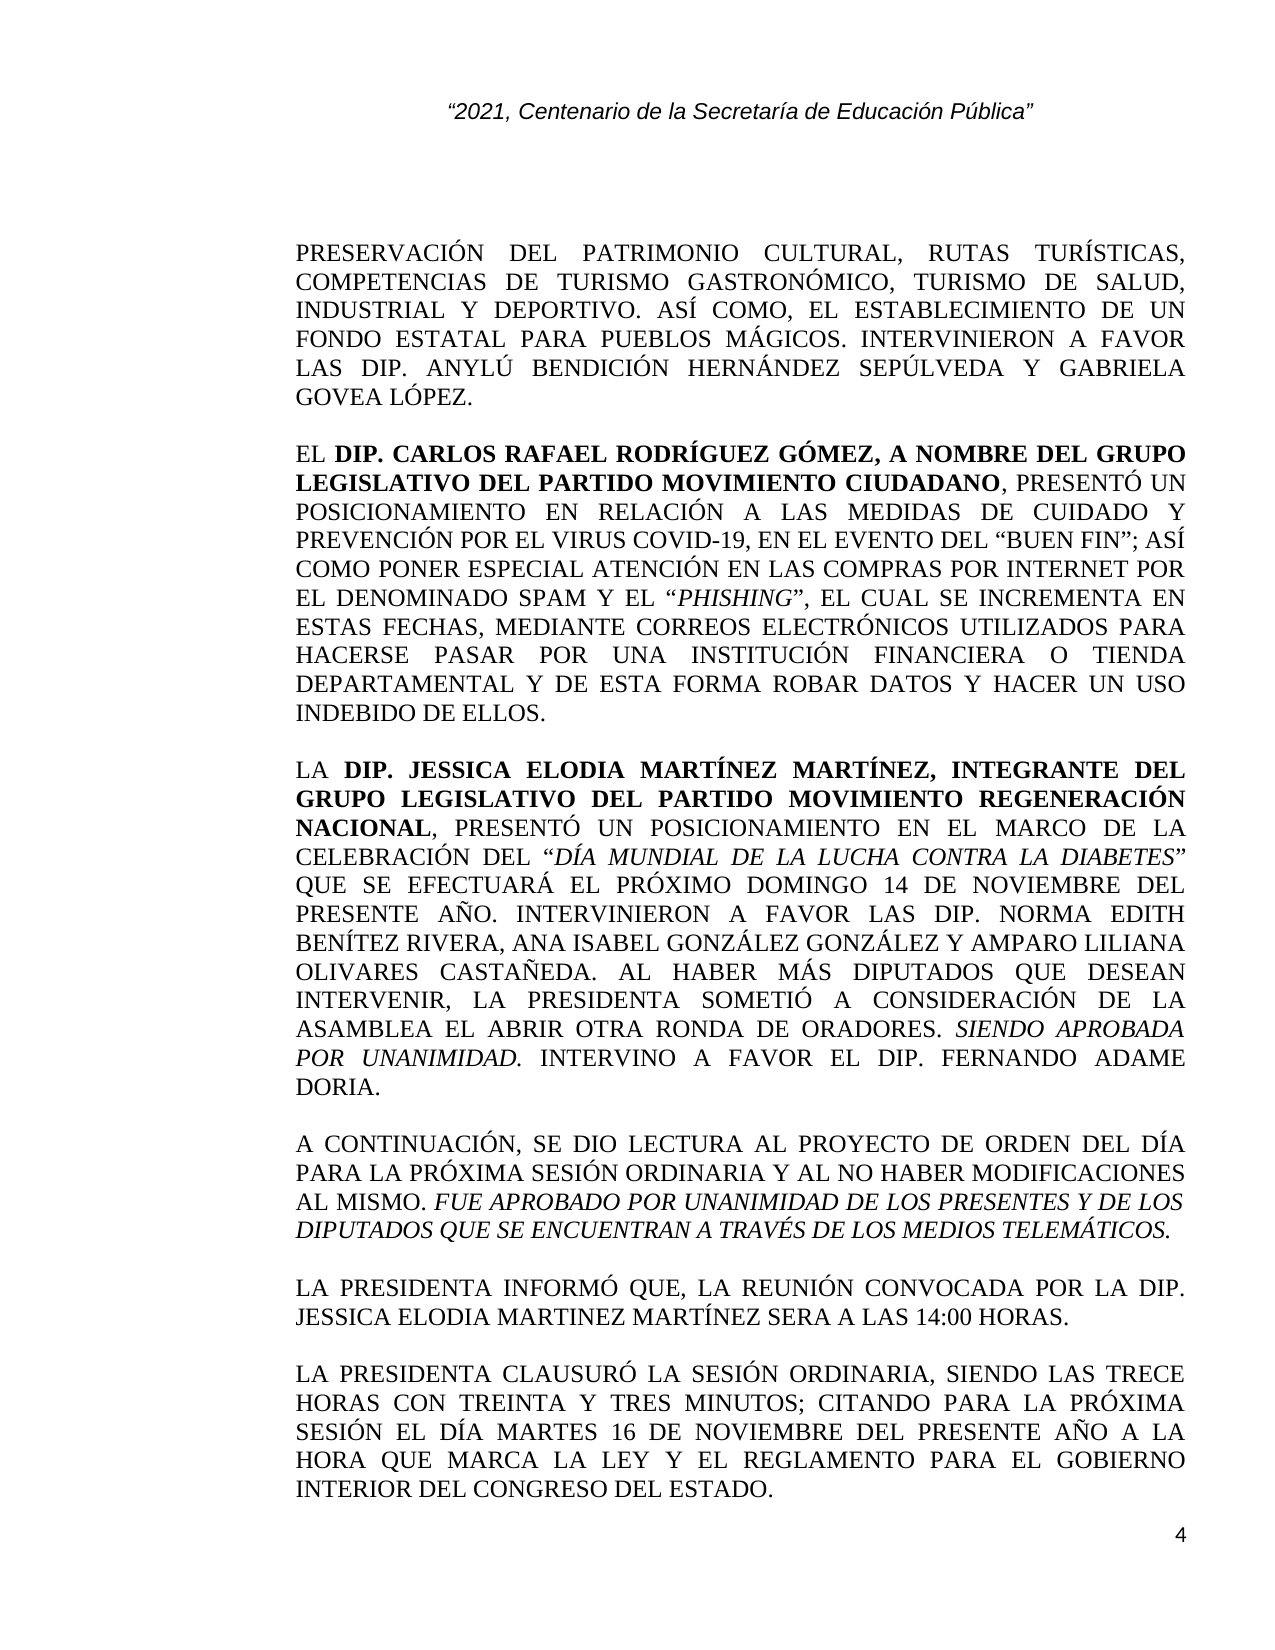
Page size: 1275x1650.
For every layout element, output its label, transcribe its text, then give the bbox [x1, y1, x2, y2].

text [295, 238, 1186, 410]
text A CONTINUACIÓN, SE DIO LECTURA AL PROYECTO DE ORDEN DEL DÍA PARA LA PRÓXIMA SESIÓN ORDINARIA Y AL NO HABER MODIFICACIONES AL MISMO. FUE APROBADO POR UNANIMIDAD DE LOS PRESENTES Y DE LOS DIPUTADOS QUE SE ENCUENTRAN A TRAVÉS DE LOS MEDIOS TELEMÁTICOS. [295, 1129, 1186, 1244]
text LA PRESIDENTA CLAUSURÓ LA SESIÓN ORDINARIA, SIENDO LAS TRECE HORAS CON TREINTA Y TRES MINUTOS; CITANDO PARA LA PRÓXIMA SESIÓN EL DÍA MARTES 16 DE NOVIEMBRE DEL PRESENTE AÑO A LA HORA QUE MARCA LA LEY Y EL REGLAMENTO PARA EL GOBIERNO INTERIOR DEL CONGRESO DEL ESTADO. [295, 1359, 1186, 1503]
text LA PRESIDENTA INFORMÓ QUE, LA REUNIÓN CONVOCADA POR LA DIP. JESSICA ELODIA MARTINEZ MARTÍNEZ SERA A LAS 14:00 HORAS. [295, 1273, 1186, 1330]
text EL DIP. CARLOS RAFAEL RODRÍGUEZ GÓMEZ, A NOMBRE DEL GRUPO LEGISLATIVO DEL PARTIDO MOVIMIENTO CIUDADANO, PRESENTÓ UN POSICIONAMIENTO EN RELACIÓN A LAS MEDIDAS DE CUIDADO Y PREVENCIÓN POR EL VIRUS COVID-19, EN EL EVENTO DEL “BUEN FIN”; ASÍ COMO PONER ESPECIAL ATENCIÓN EN LAS COMPRAS POR INTERNET POR EL DENOMINADO SPAM Y EL “PHISHING”, EL CUAL SE INCREMENTA EN ESTAS FECHAS, MEDIANTE CORREOS ELECTRÓNICOS UTILIZADOS PARA HACERSE PASAR POR UNA INSTITUCIÓN FINANCIERA O TIENDA DEPARTAMENTAL Y DE ESTA FORMA ROBAR DATOS Y HACER UN USO INDEBIDO DE ELLOS. [295, 439, 1186, 727]
text LA DIP. JESSICA ELODIA MARTÍNEZ MARTÍNEZ, INTEGRANTE DEL GRUPO LEGISLATIVO DEL PARTIDO MOVIMIENTO REGENERACIÓN NACIONAL, PRESENTÓ UN POSICIONAMIENTO EN EL MARCO DE LA CELEBRACIÓN DEL “DÍA MUNDIAL DE LA LUCHA CONTRA LA DIABETES” QUE SE EFECTUARÁ EL PRÓXIMO DOMINGO 14 DE NOVIEMBRE DEL PRESENTE AÑO. INTERVINIERON A FAVOR LAS DIP. NORMA EDITH BENÍTEZ RIVERA, ANA ISABEL GONZÁLEZ GONZÁLEZ Y AMPARO LILIANA OLIVARES CASTAÑEDA. AL HABER MÁS DIPUTADOS QUE DESEAN INTERVENIR, LA PRESIDENTA SOMETIÓ A CONSIDERACIÓN DE LA ASAMBLEA EL ABRIR OTRA RONDA DE ORADORES. SIENDO APROBADA POR UNANIMIDAD. INTERVINO A FAVOR EL DIP. FERNANDO ADAME DORIA. [295, 755, 1186, 1100]
